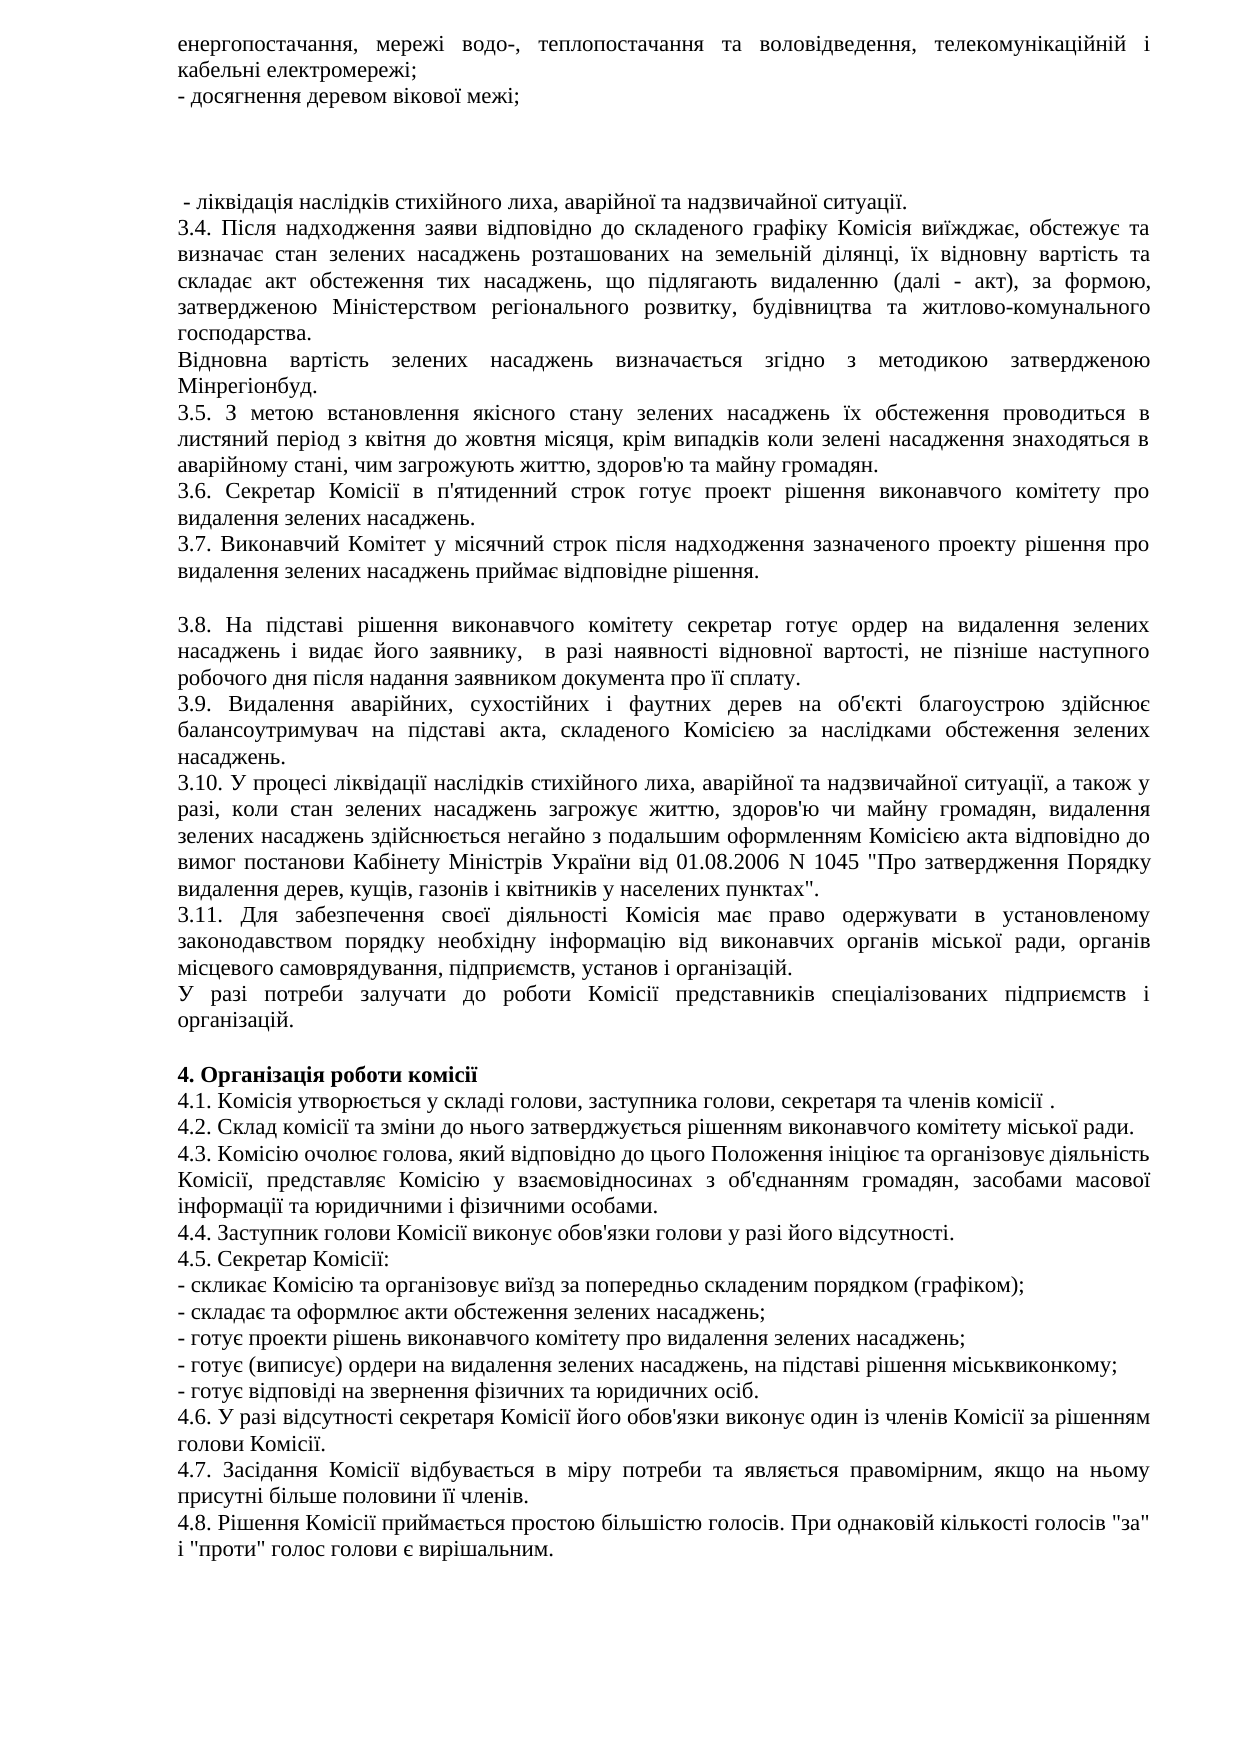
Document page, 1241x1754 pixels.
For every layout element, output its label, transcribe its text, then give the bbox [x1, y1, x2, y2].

text 3.10. У процесі ліквідації наслідків стихійного лиха, аварійної та надзвичайної ситуації, а також у разі, коли стан зелених насаджень загрожує життю, здоров'ю чи майну громадян, видалення зелених насаджень здійснюється негайно з подальшим оформленням Комісією акта відповідно до вимог постанови Кабінету Міністрів України від 01.08.2006 N 1045 "Про затвердження Порядку видалення дерев, кущів, газонів і квітників у населених пунктах". [177, 769, 1152, 901]
text 3.9. Видалення аварійних, сухостійних і фаутних дерев на об'єкті благоустрою здійснює балансоутримувач на підставі акта, складеного Комісією за наслідками обстеження зелених насаджень. [177, 690, 1152, 769]
text 3.5. З метою встановлення якісного стану зелених насаджень їх обстеження проводиться в листяний період з квітня до жовтня місяця, крім випадків коли зелені насадження знаходяться в аварійному стані, чим загрожують життю, здоров'ю та майну громадян. [177, 398, 1152, 478]
text 4.5. Секретар Комісії: [177, 1245, 1152, 1272]
text 3.8. На підставі рішення виконавчого комітету секретар готує ордер на видалення зелених насаджень і видає його заявнику, в разі наявності відновної вартості, не пізніше наступного робочого дня після надання заявником документа про її сплату. [177, 611, 1152, 690]
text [177, 29, 1152, 82]
text - досягнення деревом вікової межі; [177, 82, 1152, 109]
text - готує (виписує) ордери на видалення зелених насаджень, на підставі рішення міськвиконкому; [177, 1351, 1152, 1377]
text 4. Організація роботи комісії [177, 1061, 1152, 1087]
text У разі потреби залучати до роботи Комісії представників спеціалізованих підприємств і організацій. [177, 980, 1152, 1033]
text 3.7. Виконавчий Комітет у місячний строк після надходження зазначеного проекту рішення про видалення зелених насаджень приймає відповідне рішення. [177, 530, 1152, 583]
text 4.8. Рішення Комісії приймається простою більшістю голосів. При однаковій кількості голосів "за" і "проти" голос голови є вирішальним. [177, 1509, 1152, 1561]
text 4.3. Комісію очолює голова, який відповідно до цього Положення ініціює та організовує діяльність Комісії, представляє Комісію у взаємовідносинах з об'єднанням громадян, засобами масової інформації та юридичними і фізичними особами. [177, 1140, 1152, 1219]
text 4.2. Склад комісії та зміни до нього затверджується рішенням виконавчого комітету міської ради. [177, 1113, 1152, 1140]
text - скликає Комісію та організовує виїзд за попередньо складеним порядком (графіком); [177, 1272, 1152, 1298]
text 4.7. Засідання Комісії відбувається в міру потреби та являється правомірним, якщо на ньому присутні більше половини її членів. [177, 1456, 1152, 1509]
text 3.6. Секретар Комісії в п'ятиденний строк готує проект рішення виконавчого комітету про видалення зелених насаджень. [177, 478, 1152, 530]
text Відновна вартість зелених насаджень визначається згідно з методикою затвердженою Мінрегіонбуд. [177, 346, 1152, 398]
text - складає та оформлює акти обстеження зелених насаджень; [177, 1298, 1152, 1324]
text 4.6. У разі відсутності секретаря Комісії його обов'язки виконує один із членів Комісії за рішенням голови Комісії. [177, 1403, 1152, 1456]
text 3.11. Для забезпечення своєї діяльності Комісія має право одержувати в установленому законодавством порядку необхідну інформацію від виконавчих органів міської ради, органів місцевого самоврядування, підприємств, установ і організацій. [177, 901, 1152, 980]
text - готує проекти рішень виконавчого комітету про видалення зелених насаджень; [177, 1324, 1152, 1351]
text 4.1. Комісія утворюється у складі голови, заступника голови, секретаря та членів комісії . [177, 1087, 1152, 1113]
text 3.4. Після надходження заяви відповідно до складеного графіку Комісія виїжджає, обстежує та визначає стан зелених насаджень розташованих на земельній ділянці, їх відновну вартість та складає акт обстеження тих насаджень, що підлягають видаленню (далі - акт), за формою, затвердженою Міністерством регіонального розвитку, будівництва та житлово-комунального господарства. [177, 214, 1152, 346]
text 4.4. Заступник голови Комісії виконує обов'язки голови у разі його відсутності. [177, 1219, 1152, 1245]
text - готує відповіді на звернення фізичних та юридичних осіб. [177, 1377, 1152, 1403]
text - ліквідація наслідків стихійного лиха, аварійної та надзвичайної ситуації. [177, 188, 1152, 214]
